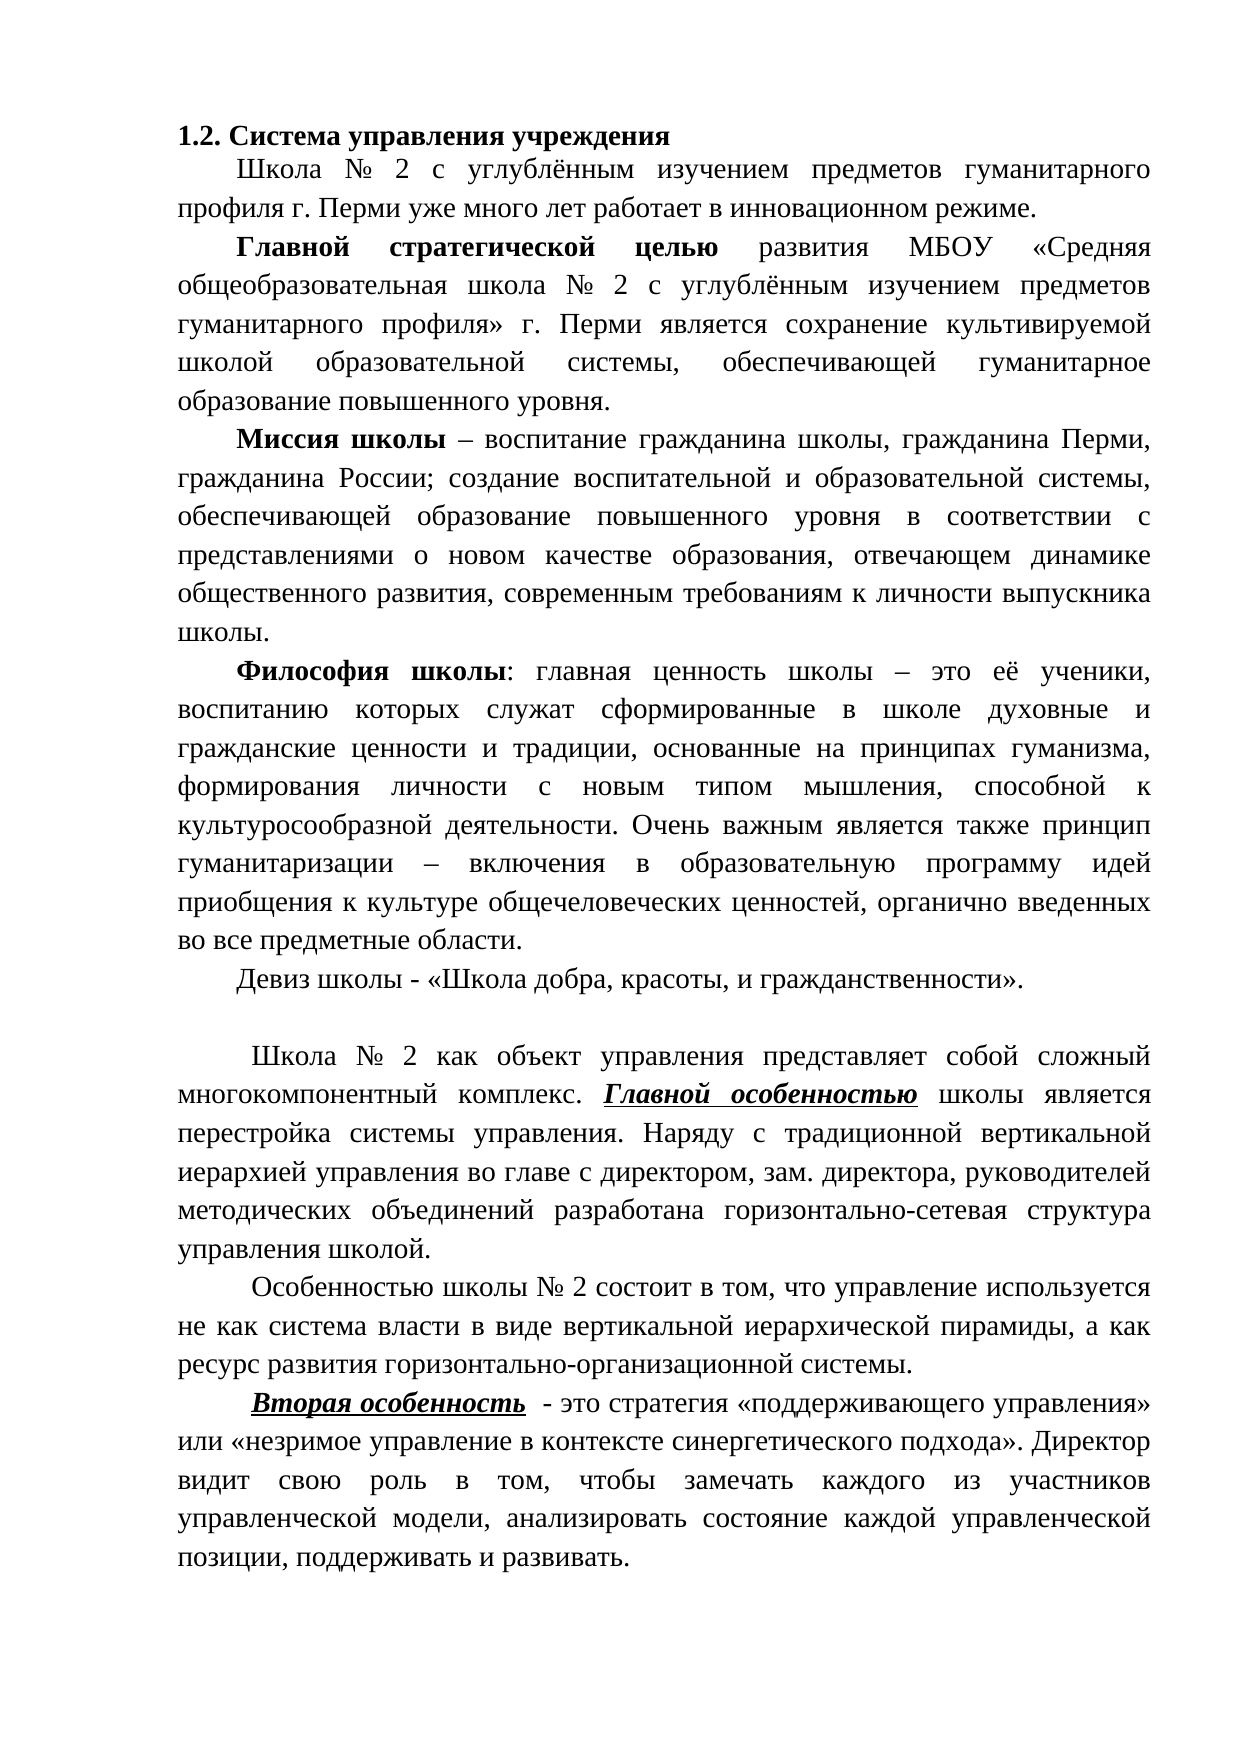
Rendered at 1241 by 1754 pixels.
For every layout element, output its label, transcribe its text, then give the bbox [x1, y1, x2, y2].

text Школа № 2 с углублённым изучением предметов гуманитарного профиля г. Перми уже много лет работает в инновационном режиме. [177, 152, 1152, 224]
text Главной стратегической целью развития МБОУ «Средняя общеобразовательная школа № 2 с углублённым изучением предметов гуманитарного профиля» г. Перми является сохранение культивируемой школой образовательной системы, обеспечивающей гуманитарное образование повышенного уровня. [177, 229, 1152, 416]
text Вторая особенность - это стратегия «поддерживающего управления» или «незримое управление в контексте синергетического подхода». Директор видит свою роль в том, чтобы замечать каждого из участников управленческой модели, анализировать состояние каждой управленческой позиции, поддерживать и развивать. [177, 1385, 1152, 1573]
text Школа № 2 как объект управления представляет собой сложный многокомпонентный комплекс. Главной особенностью школы является перестройка системы управления. Наряду с традиционной вертикальной иерархией управления во главе с директором, зам. директора, руководителей методических объединений разработана горизонтально-сетевая структура управления школой. [177, 1038, 1152, 1264]
text Миссия школы – воспитание гражданина школы, гражданина Перми, гражданина России; создание воспитательной и образовательной системы, обеспечивающей образование повышенного уровня в соответствии с представлениями о новом качестве образования, отвечающем динамике общественного развития, современным требованиям к личности выпускника школы. [177, 421, 1152, 648]
text Девиз школы - «Школа добра, красоты, и гражданственности». [177, 961, 1152, 994]
text Философия школы: главная ценность школы – это её ученики, воспитанию которых служат сформированные в школе духовные и гражданские ценности и традиции, основанные на принципах гуманизма, формирования личности с новым типом мышления, способной к культуросообразной деятельности. Очень важным является также принцип гуманитаризации – включения в образовательную программу идей приобщения к культуре общечеловеческих ценностей, органично введенных во все предметные области. [177, 653, 1152, 956]
text Особенностью школы № 2 состоит в том, что управление используется не как система власти в виде вертикальной иерархической пирамиды, а как ресурс развития горизонтально-организационной системы. [177, 1269, 1152, 1380]
text 1.2. Система управления учреждения [177, 118, 1152, 152]
